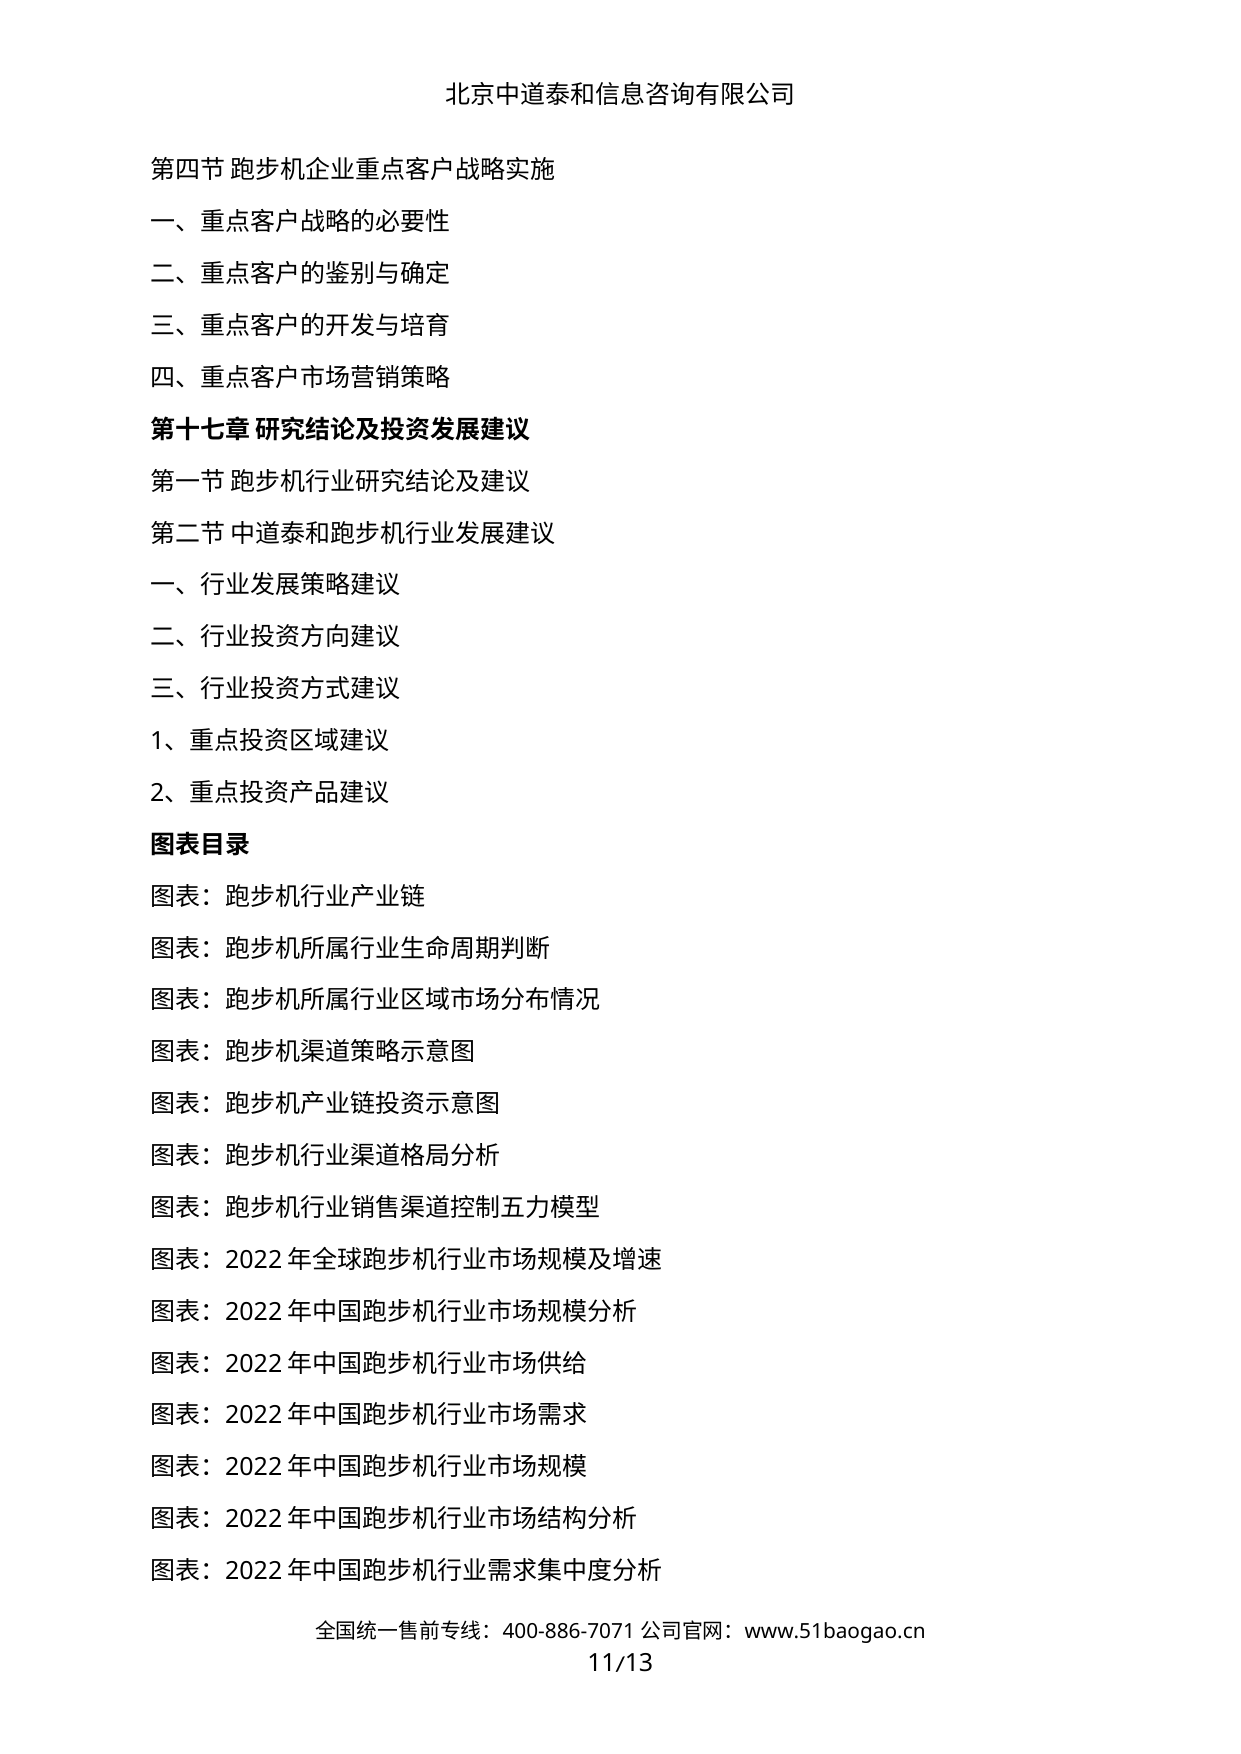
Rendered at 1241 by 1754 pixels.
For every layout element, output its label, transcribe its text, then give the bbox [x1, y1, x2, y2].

text 第二节 中道泰和跑步机行业发展建议 [150, 513, 1090, 549]
text 图表：2022年中国跑步机行业需求集中度分析 [150, 1551, 1090, 1587]
text 三、重点客户的开发与培育 [150, 306, 1090, 342]
text 二、行业投资方向建议 [150, 617, 1090, 653]
text 图表：2022年中国跑步机行业市场需求 [150, 1395, 1090, 1431]
text 图表：跑步机渠道策略示意图 [150, 1032, 1090, 1068]
text 图表目录 [150, 824, 1090, 861]
text 图表：跑步机所属行业区域市场分布情况 [150, 980, 1090, 1016]
text 图表：2022年全球跑步机行业市场规模及增速 [150, 1239, 1090, 1276]
text 第十七章 研究结论及投资发展建议 [150, 409, 1090, 446]
text 三、行业投资方式建议 [150, 669, 1090, 705]
text 图表：2022年中国跑步机行业市场规模 [150, 1447, 1090, 1483]
text 图表：跑步机行业渠道格局分析 [150, 1136, 1090, 1172]
text 图表：跑步机行业产业链 [150, 876, 1090, 912]
text 图表：2022年中国跑步机行业市场结构分析 [150, 1499, 1090, 1535]
text 一、重点客户战略的必要性 [150, 202, 1090, 238]
text 四、重点客户市场营销策略 [150, 357, 1090, 394]
text 图表：2022年中国跑步机行业市场规模分析 [150, 1291, 1090, 1327]
text 2、重点投资产品建议 [150, 772, 1090, 809]
text 第一节 跑步机行业研究结论及建议 [150, 461, 1090, 497]
text 图表：跑步机所属行业生命周期判断 [150, 928, 1090, 964]
text 图表：2022年中国跑步机行业市场供给 [150, 1343, 1090, 1379]
text 二、重点客户的鉴别与确定 [150, 254, 1090, 290]
text 1、重点投资区域建议 [150, 721, 1090, 757]
text 图表：跑步机行业销售渠道控制五力模型 [150, 1187, 1090, 1224]
text 一、行业发展策略建议 [150, 565, 1090, 601]
text 第四节 跑步机企业重点客户战略实施 [150, 150, 1090, 186]
text 图表：跑步机产业链投资示意图 [150, 1084, 1090, 1120]
